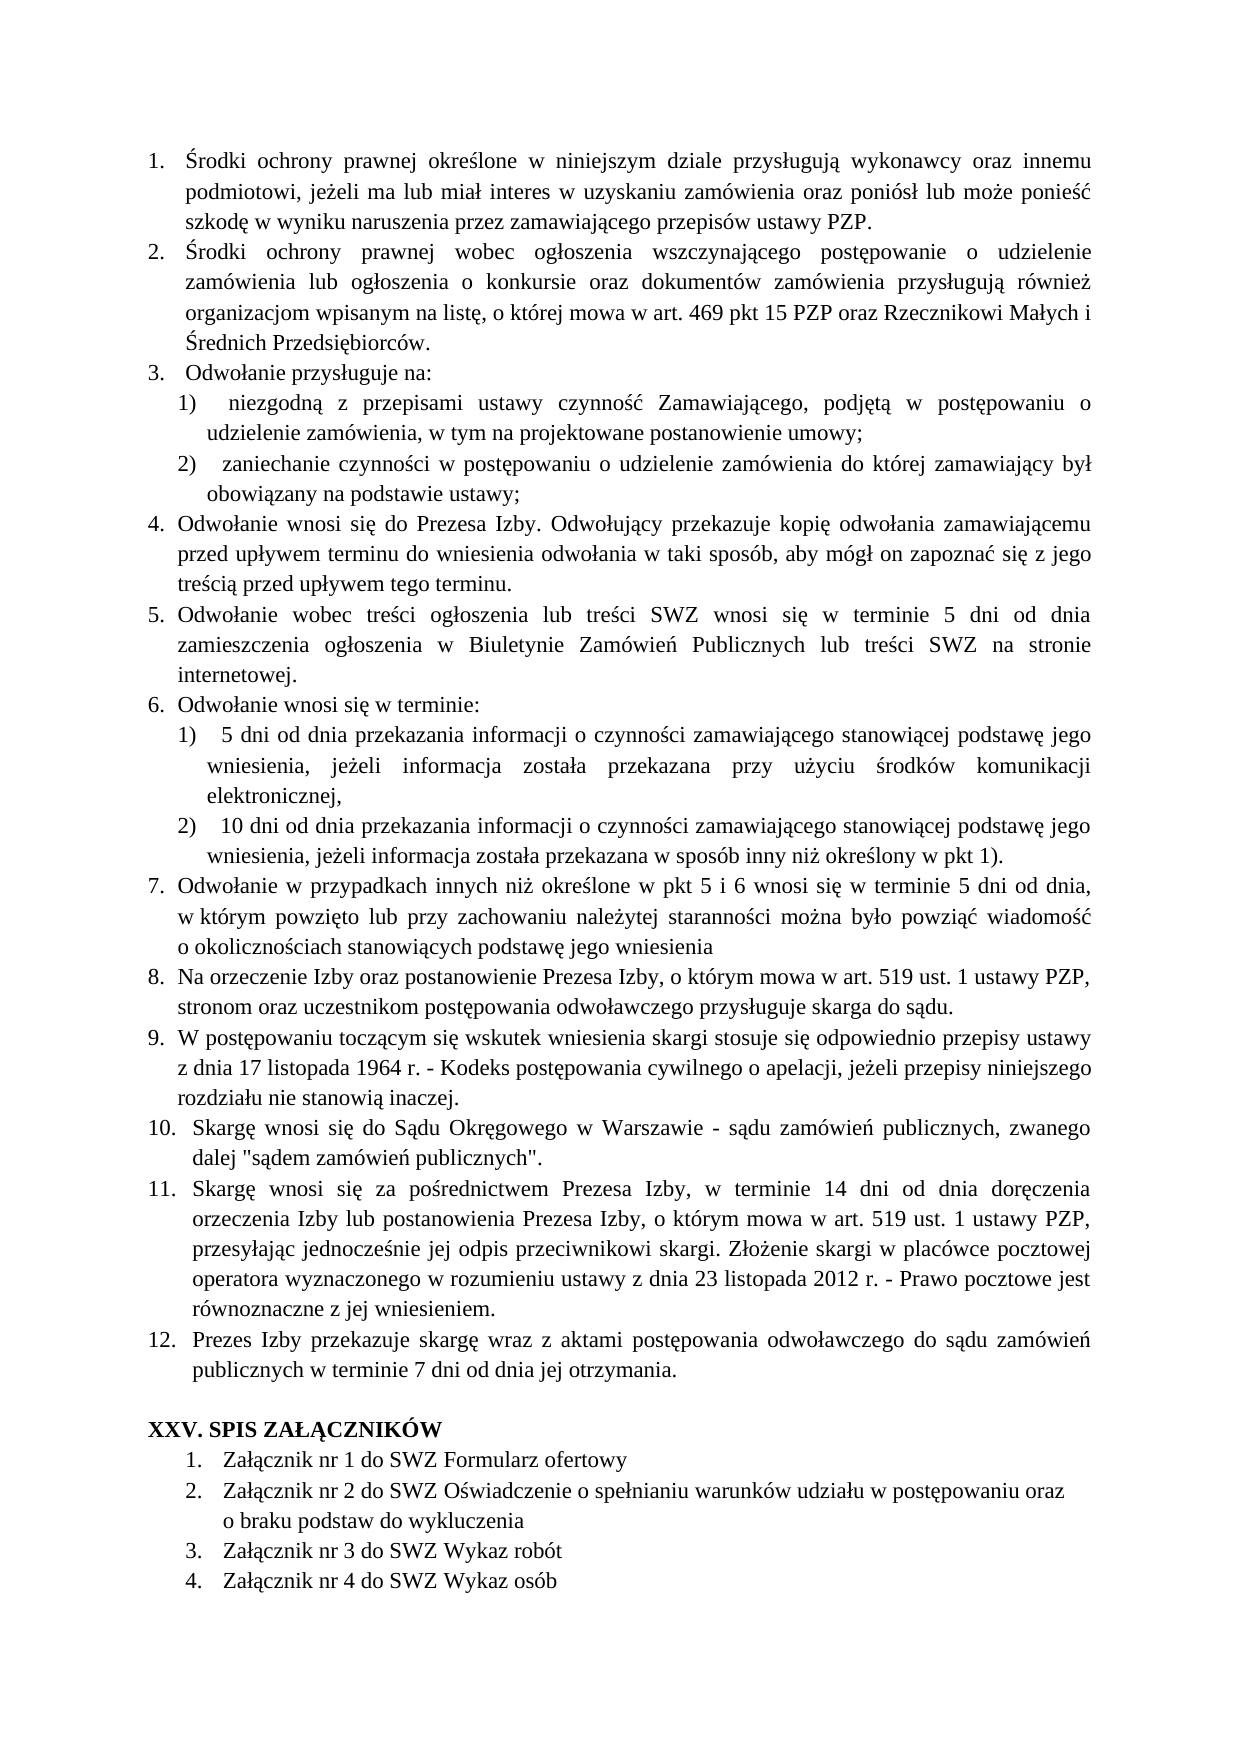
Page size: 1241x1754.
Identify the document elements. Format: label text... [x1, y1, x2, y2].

list Środki ochrony prawnej wobec ogłoszenia wszczynającego postępowanie o udzielenie zamówienia lub ogłoszenia o konkursie oraz dokumentów zamówienia przysługują również organizacjom wpisanym na listę, o której mowa w art. 469 pkt 15 PZP oraz Rzecznikowi Małych i Średnich Przedsiębiorców. [148, 311, 1093, 428]
list Odwołanie wobec treści ogłoszenia lub treści SWZ wnosi się w terminie 5 dni od dnia zamieszczenia ogłoszenia w Biuletynie Zamówień Publicznych lub treści SWZ na stronie internetowej. [148, 674, 1093, 760]
text XXIV. POUCZENIE O ŚRODKACH OCHRONY PRAWNEJ PRZYSŁUGUJĄCYCH WYKONAWCY [148, 148, 1093, 204]
list Załącznik nr 2 do SWZ Oświadczenie o spełnianiu warunków udziału w postępowaniu oraz o braku podstaw do wykluczenia [185, 1550, 1093, 1606]
list Załącznik nr 1 do SWZ Formularz ofertowy [185, 1519, 1093, 1546]
list Środki ochrony prawnej określone w niniejszym dziale przysługują wykonawcy oraz innemu podmiotowi, jeżeli ma lub miał interes w uzyskaniu zamówienia oraz poniósł lub może ponieść szkodę w wyniku naruszenia przez zamawiającego przepisów ustawy PZP. [148, 221, 1093, 307]
list Prezes Izby przekazuje skargę wraz z aktami postępowania odwoławczego do sądu zamówień publicznych w terminie 7 dni od dnia jej otrzymania. [148, 1399, 1093, 1455]
text 1) 5 dni od dnia przekazania informacji o czynności zamawiającego stanowiącej podstawę jego wniesienia, jeżeli informacja została przekazana przy użyciu środków komunikacji elektronicznej, [177, 794, 1093, 881]
list W postępowaniu toczącym się wskutek wniesienia skargi stosuje się odpowiednio przepisy ustawy z dnia 17 listopada 1964 r. - Kodeks postępowania cywilnego o apelacji, jeżeli przepisy niniejszego rozdziału nie stanowią inaczej. [148, 1097, 1093, 1183]
list Skargę wnosi się do Sądu Okręgowego w Warszawie - sądu zamówień publicznych, zwanego dalej "sądem zamówień publicznych". [148, 1187, 1093, 1244]
list Skargę wnosi się za pośrednictwem Prezesa Izby, w terminie 14 dni od dnia doręczenia orzeczenia Izby lub postanowienia Prezesa Izby, o którym mowa w art. 519 ust. 1 ustawy PZP, przesyłając jednocześnie jej odpis przeciwnikowi skargi. Złożenie skargi w placówce pocztowej operatora wyznaczonego w rozumieniu ustawy z dnia 23 listopada 2012 r. - Prawo pocztowe jest równoznaczne z jej wniesieniem. [148, 1248, 1093, 1395]
list Odwołanie w przypadkach innych niż określone w pkt 5 i 6 wnosi się w terminie 5 dni od dnia, w którym powzięto lub przy zachowaniu należytej staranności można było powziąć wiadomość o okolicznościach stanowiących podstawę jego wniesienia [148, 946, 1093, 1032]
list Na orzeczenie Izby oraz postanowienie Prezesa Izby, o którym mowa w art. 519 ust. 1 ustawy PZP, stronom oraz uczestnikom postępowania odwoławczego przysługuje skarga do sądu. [148, 1036, 1093, 1093]
text XXV. SPIS ZAŁĄCZNIKÓW [148, 1489, 1093, 1516]
list Odwołanie wnosi się do Prezesa Izby. Odwołujący przekazuje kopię odwołania zamawiającemu przed upływem terminu do wniesienia odwołania w taki sposób, aby mógł on zapoznać się z jego treścią przed upływem tego terminu. [148, 583, 1093, 670]
list Odwołanie przysługuje na: [148, 432, 1093, 458]
text 2) zaniechanie czynności w postępowaniu o udzielenie zamówienia do której zamawiający był obowiązany na podstawie ustawy; [177, 523, 1093, 579]
text 1) niezgodną z przepisami ustawy czynność Zamawiającego, podjętą w postępowaniu o udzielenie zamówienia, w tym na projektowane postanowienie umowy; [177, 462, 1093, 519]
list Odwołanie wnosi się w terminie: [148, 764, 1093, 791]
text 2) 10 dni od dnia przekazania informacji o czynności zamawiającego stanowiącej podstawę jego wniesienia, jeżeli informacja została przekazana w sposób inny niż określony w pkt 1). [177, 885, 1093, 942]
